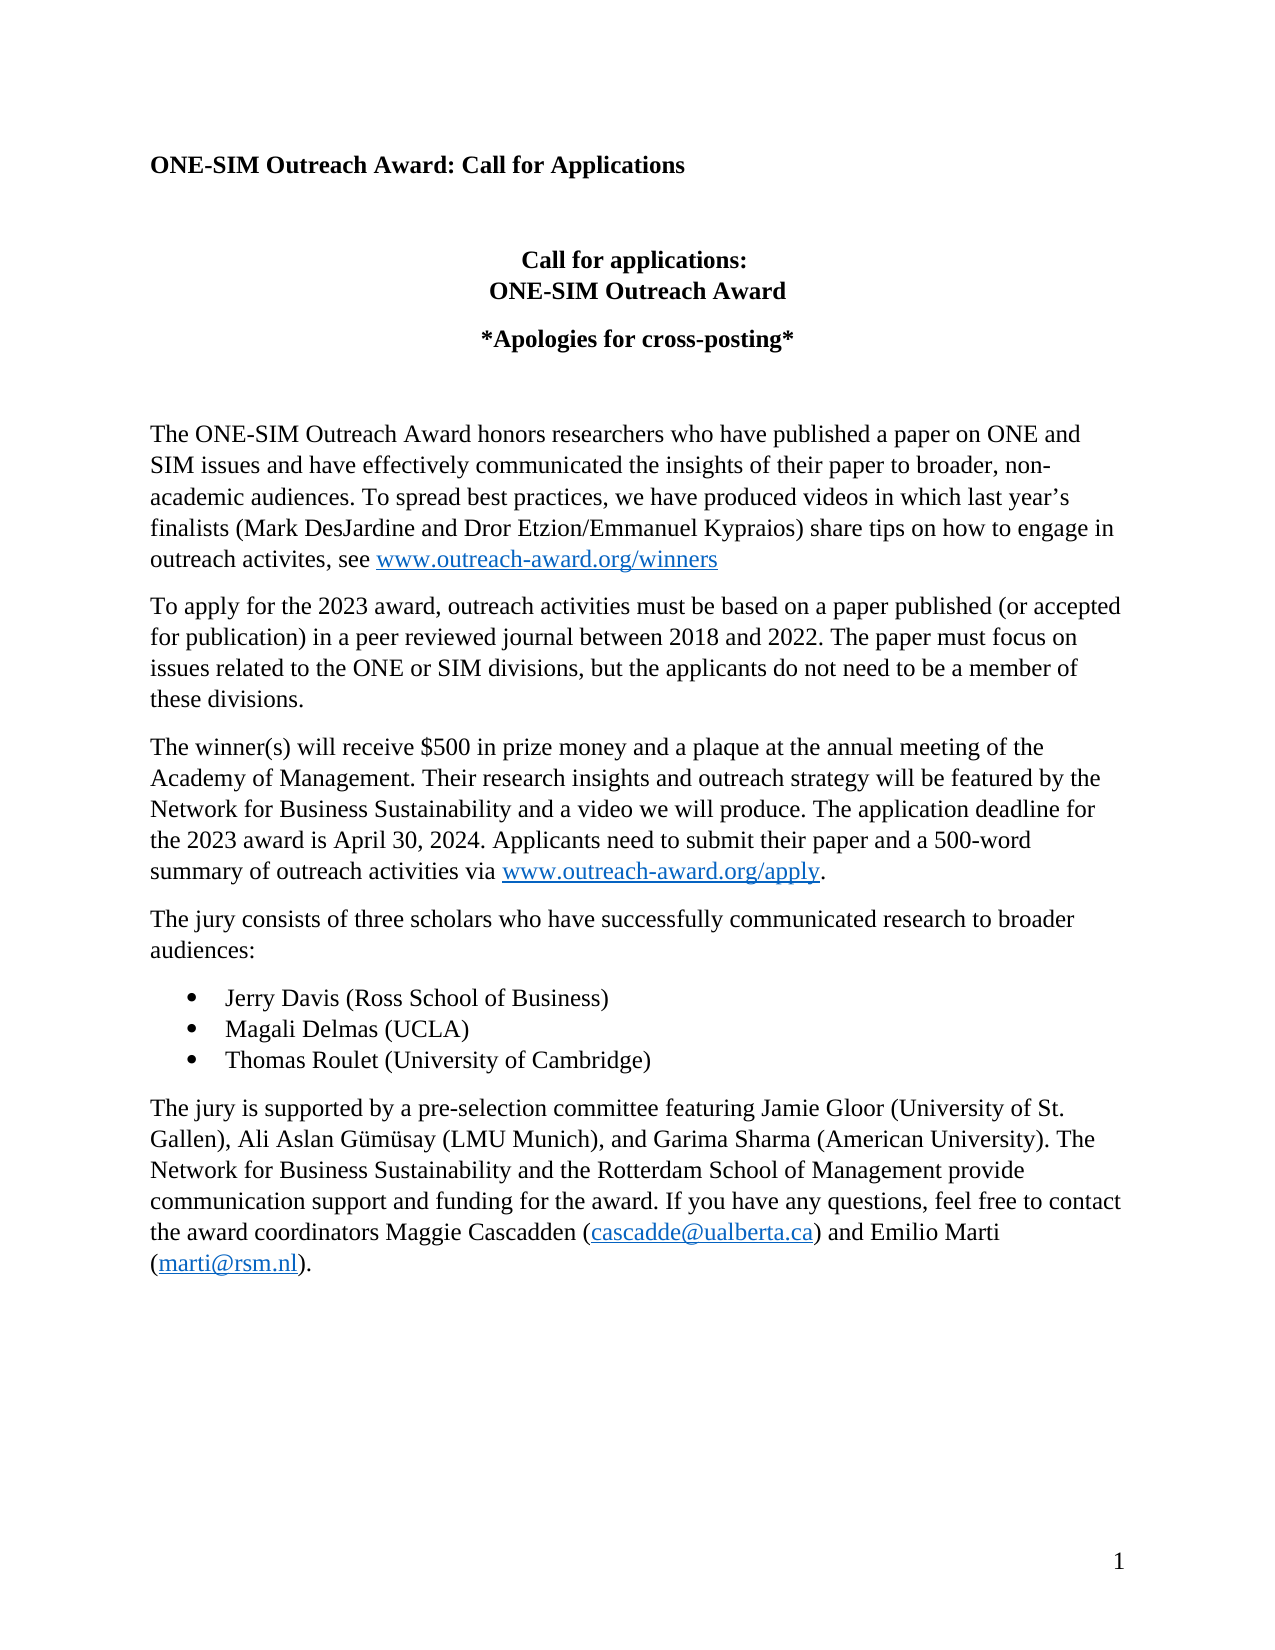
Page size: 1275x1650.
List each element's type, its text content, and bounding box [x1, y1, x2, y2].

text To apply for the 2023 award, outreach activities must be based on a paper published (or accepted for publication) in a peer reviewed journal between 2018 and 2022. The paper must focus on issues related to the ONE or SIM divisions, but the applicants do not need to be a member of these divisions. [150, 591, 1125, 713]
text The jury consists of three scholars who have successfully communicated research to broader audiences: [150, 904, 1125, 964]
text The winner(s) will receive $500 in prize money and a plaque at the annual meeting of the Academy of Management. Their research insights and outreach strategy will be featured by the Network for Business Sustainability and a video we will produce. The application deadline for the 2023 award is April 30, 2024. Applicants need to submit their paper and a 500-word summary of outreach activities via www.outreach-award.org/apply. [150, 732, 1125, 885]
text The ONE-SIM Outreach Award honors researchers who have published a paper on ONE and SIM issues and have effectively communicated the insights of their paper to broader, non-academic audiences. To spread best practices, we have produced videos in which last year’s finalists (Mark DesJardine and Dror Etzion/Emmanuel Kypraios) share tips on how to engage in outreach activites, see www.outreach-award.org/winners [150, 419, 1125, 572]
text The jury is supported by a pre-selection committee featuring Jamie Gloor (University of St. Gallen), Ali Aslan Gümüsay (LMU Munich), and Garima Sharma (American University). The Network for Business Sustainability and the Rotterdam School of Management provide communication support and funding for the award. If you have any questions, feel free to contact the award coordinators Maggie Cascadden (cascadde@ualberta.ca) and Emilio Marti (marti@rsm.nl). [150, 1093, 1125, 1277]
text ONE-SIM Outreach Award: Call for Applications [150, 150, 1125, 179]
text *Apologies for cross-posting* [150, 324, 1125, 353]
list Magali Delmas (UCLA) [187, 1014, 1125, 1043]
list Thomas Roulet (University of Cambridge) [187, 1045, 1125, 1074]
list Jerry Davis (Ross School of Business) [187, 983, 1125, 1012]
text Call for applications: ONE-SIM Outreach Award [150, 245, 1125, 305]
